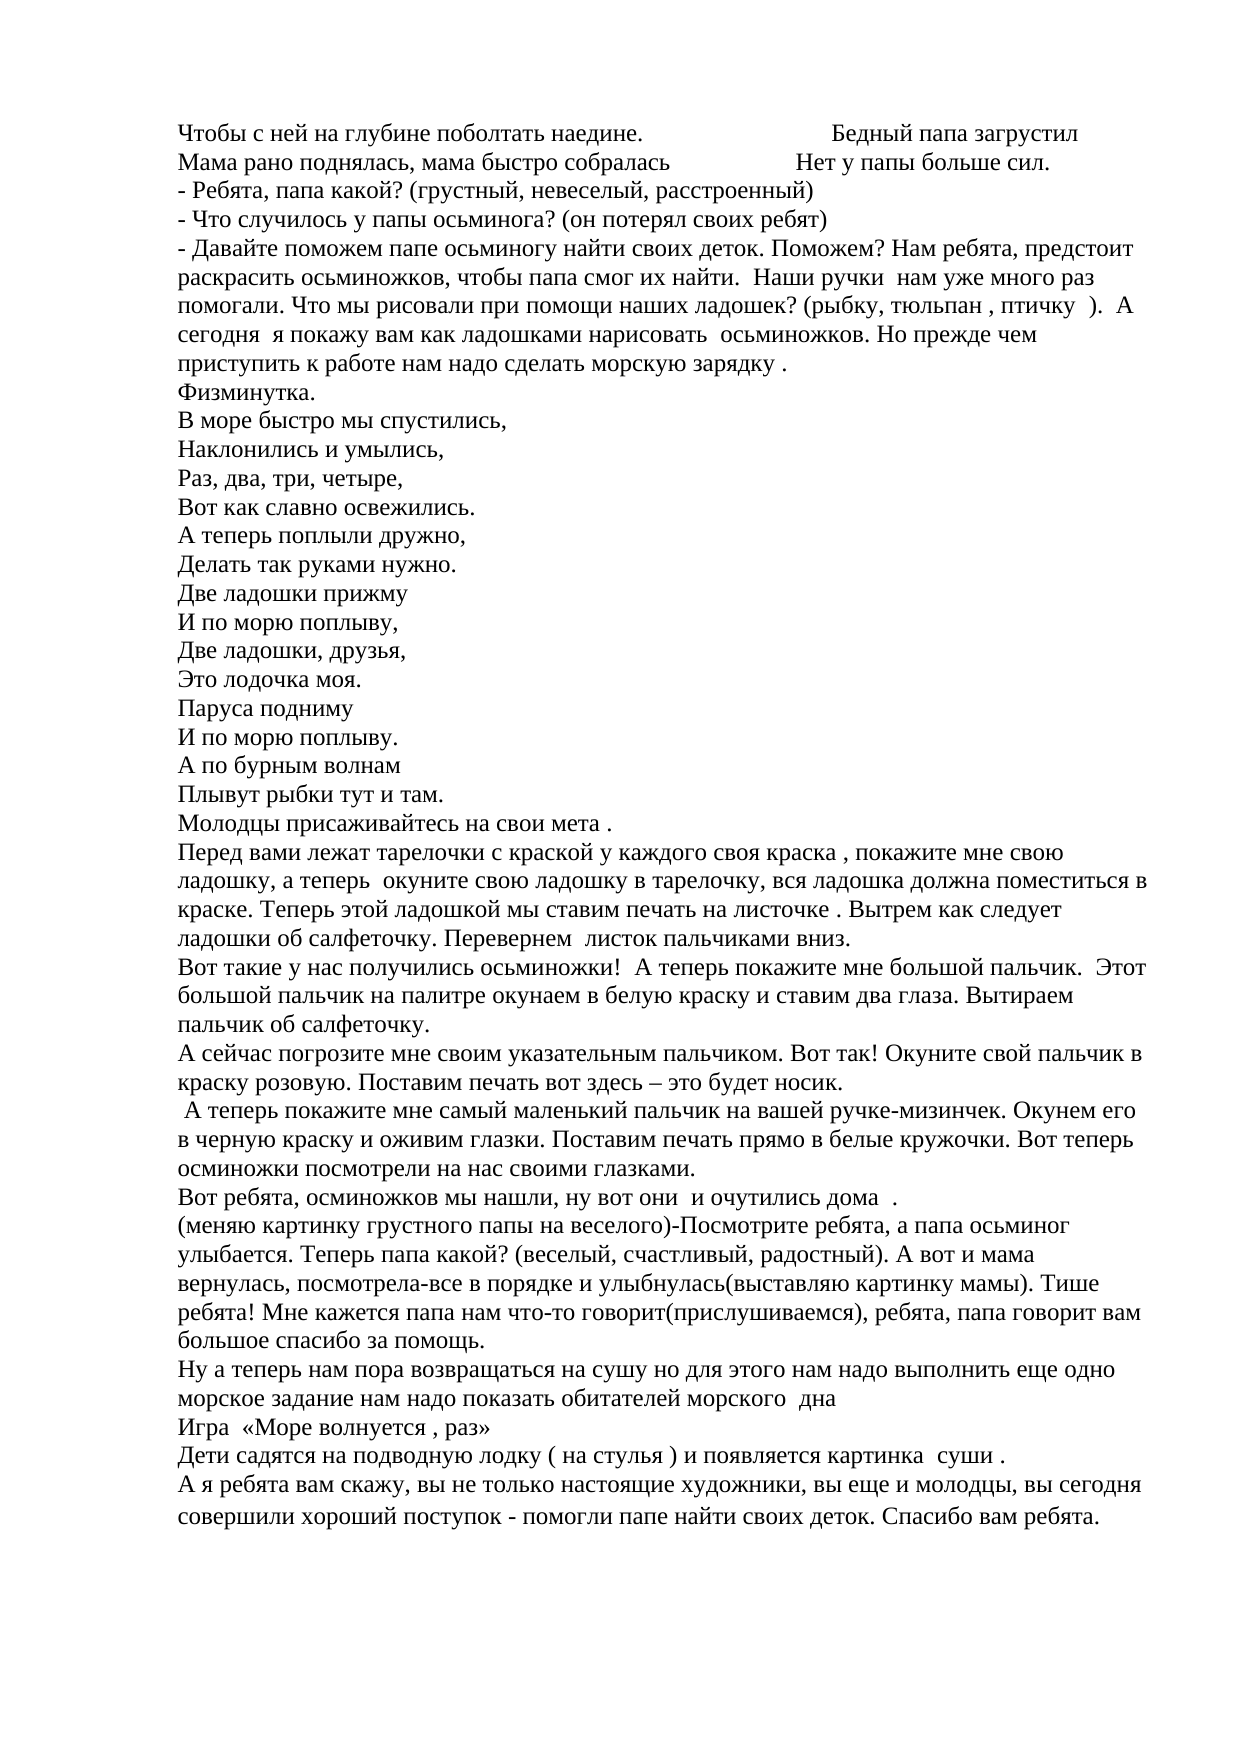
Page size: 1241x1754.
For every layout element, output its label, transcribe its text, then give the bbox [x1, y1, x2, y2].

text Игра «Море волнуется , раз» [177, 1412, 1152, 1441]
text А теперь поплыли дружно, [177, 521, 1152, 549]
text А по бурным волнам [177, 751, 1152, 779]
text А теперь покажите мне самый маленький пальчик на вашей ручке-мизинчек. Окунем его в черную краску и оживим глазки. Поставим печать прямо в белые кружочки. Вот теперь осминожки посмотрели на нас своими глазками. [177, 1096, 1152, 1182]
text В море быстро мы спустились, [177, 406, 1152, 434]
text - Давайте поможем папе осьминогу найти своих деток. Поможем? Нам ребята, предстоит раскрасить осьминожков, чтобы папа смог их найти. Наши ручки нам уже много раз помогали. Что мы рисовали при помощи наших ладошек? (рыбку, тюльпан , птичку ). А сегодня я покажу вам как ладошками нарисовать осьминожков. Но прежде чем приступить к работе нам надо сделать морскую зарядку . [177, 233, 1152, 377]
text Мама рано поднялась, мама быстро собралась Нет у папы больше сил. [177, 147, 1152, 176]
text Дети садятся на подводную лодку ( на стулья ) и появляется картинка суши . [177, 1441, 1152, 1469]
text Вот такие у нас получились осьминожки! А теперь покажите мне большой пальчик. Этот большой пальчик на палитре окунаем в белую краску и ставим два глаза. Вытираем пальчик об салфеточку. [177, 952, 1152, 1038]
text И по морю поплыву. [177, 722, 1152, 751]
text (меняю картинку грустного папы на веселого)-Посмотрите ребята, а папа осьминог улыбается. Теперь папа какой? (веселый, счастливый, радостный). А вот и мама вернулась, посмотрела-все в порядке и улыбнулась(выставляю картинку мамы). Тише ребята! Мне кажется папа нам что-то говорит(прислушиваемся), ребята, папа говорит вам большое спасибо за помощь. [177, 1211, 1152, 1354]
text Паруса подниму [177, 693, 1152, 722]
text Вот ребята, осминожков мы нашли, ну вот они и очутились дома . [177, 1182, 1152, 1211]
text - Ребята, папа какой? (грустный, невеселый, расстроенный) [177, 176, 1152, 204]
text Плывут рыбки тут и там. [177, 779, 1152, 808]
text Раз, два, три, четыре, [177, 463, 1152, 492]
text Перед вами лежат тарелочки с краской у каждого своя краска , покажите мне свою ладошку, а теперь окуните свою ладошку в тарелочку, вся ладошка должна поместиться в краске. Теперь этой ладошкой мы ставим печать на листочке . Вытрем как следует ладошки об салфеточку. Перевернем листок пальчиками вниз. [177, 837, 1152, 952]
text Чтобы с ней на глубине поболтать наедине. Бедный папа загрустил [177, 118, 1152, 147]
text А я ребята вам скажу, вы не только настоящие художники, вы еще и молодцы, вы сегодня совершили хороший поступок - помогли папе найти своих деток. Спасибо вам ребята. [177, 1469, 1152, 1532]
text Вот как славно освежились. [177, 492, 1152, 521]
text Ну а теперь нам пора возвращаться на сушу но для этого нам надо выполнить еще одно морское задание нам надо показать обитателей морского дна [177, 1354, 1152, 1412]
text - Что случилось у папы осьминога? (он потерял своих ребят) [177, 204, 1152, 233]
text Физминутка. [177, 377, 1152, 406]
text А сейчас погрозите мне своим указательным пальчиком. Вот так! Окуните свой пальчик в краску розовую. Поставим печать вот здесь – это будет носик. [177, 1038, 1152, 1096]
text Две ладошки, друзья, [177, 636, 1152, 664]
text Наклонились и умылись, [177, 434, 1152, 463]
text Молодцы присаживайтесь на свои мета . [177, 808, 1152, 837]
text Две ладошки прижму [177, 578, 1152, 607]
text Это лодочка моя. [177, 664, 1152, 693]
text Делать так руками нужно. [177, 549, 1152, 578]
text И по морю поплыву, [177, 607, 1152, 636]
